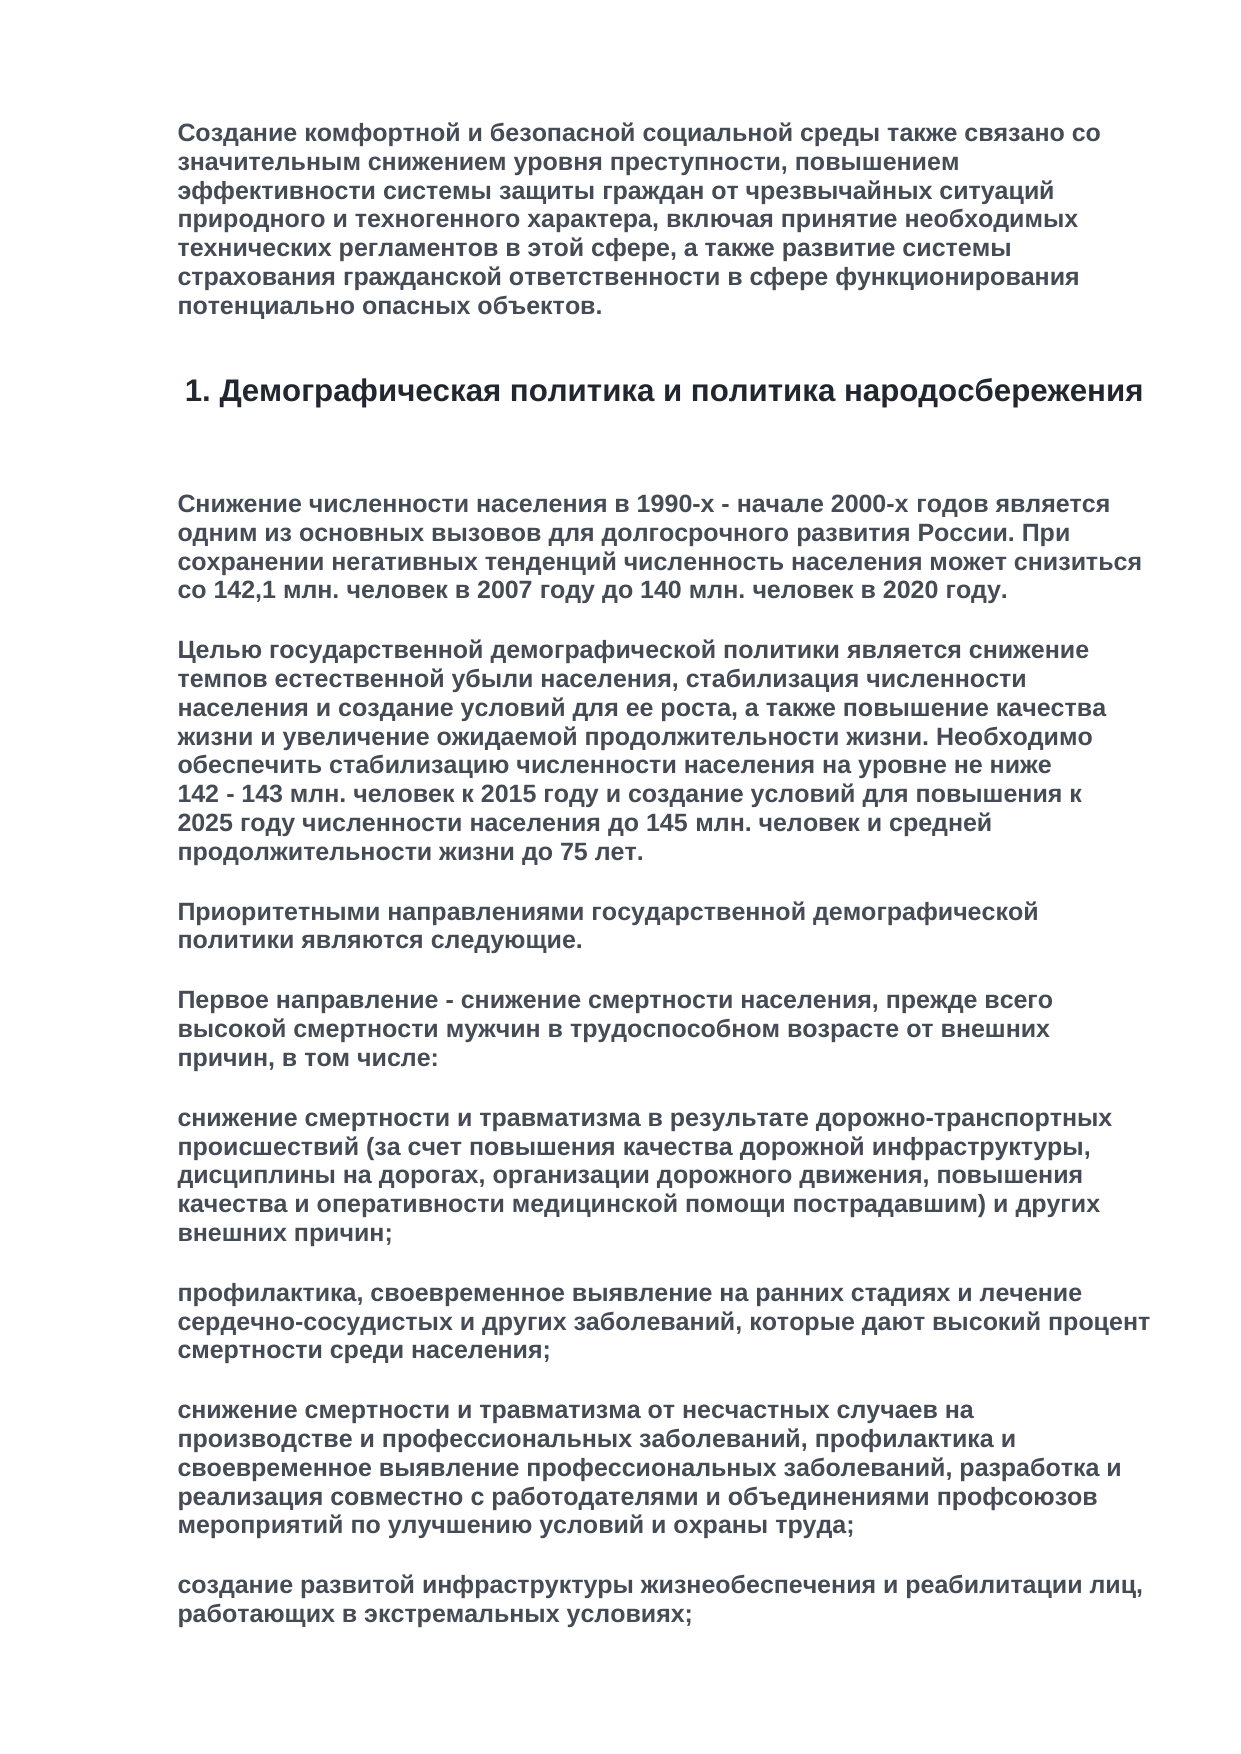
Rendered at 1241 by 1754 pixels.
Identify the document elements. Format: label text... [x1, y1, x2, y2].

text Целью государственной демографической политики является снижение темпов естественной убыли населения, стабилизация численности населения и создание условий для ее роста, а также повышение качества жизни и увеличение ожидаемой продолжительности жизни. Необходимо обеспечить стабилизацию численности населения на уровне не ниже 142 - 143 млн. человек к 2015 году и создание условий для повышения к 2025 году численности населения до 145 млн. человек и средней продолжительности жизни до 75 лет. [177, 635, 1152, 865]
text Приоритетными направлениями государственной демографической политики являются следующие. [177, 896, 1152, 954]
text снижение смертности и травматизма от несчастных случаев на производстве и профессиональных заболеваний, профилактика и своевременное выявление профессиональных заболеваний, разработка и реализация совместно с работодателями и объединениями профсоюзов мероприятий по улучшению условий и охраны труда; [177, 1395, 1152, 1539]
text Создание комфортной и безопасной социальной среды также связано со значительным снижением уровня преступности, повышением эффективности системы защиты граждан от чрезвычайных ситуаций природного и техногенного характера, включая принятие необходимых технических регламентов в этой сфере, а также развитие системы страхования гражданской ответственности в сфере функционирования потенциально опасных объектов. [177, 118, 1152, 319]
text создание развитой инфраструктуры жизнеобеспечения и реабилитации лиц, работающих в экстремальных условиях; [177, 1570, 1152, 1628]
text 1. Демографическая политика и политика народосбережения [177, 372, 1152, 408]
text снижение смертности и травматизма в результате дорожно-транспортных происшествий (за счет повышения качества дорожной инфраструктуры, дисциплины на дорогах, организации дорожного движения, повышения качества и оперативности медицинской помощи пострадавшим) и других внешних причин; [177, 1103, 1152, 1246]
text Первое направление - снижение смертности населения, прежде всего высокой смертности мужчин в трудоспособном возрасте от внешних причин, в том числе: [177, 985, 1152, 1071]
text профилактика, своевременное выявление на ранних стадиях и лечение сердечно-сосудистых и других заболеваний, которые дают высокий процент смертности среди населения; [177, 1278, 1152, 1364]
text Снижение численности населения в 1990-х - начале 2000-х годов является одним из основных вызовов для долгосрочного развития России. При сохранении негативных тенденций численность населения может снизиться со 142,1 млн. человек в 2007 году до 140 млн. человек в 2020 году. [177, 489, 1152, 604]
